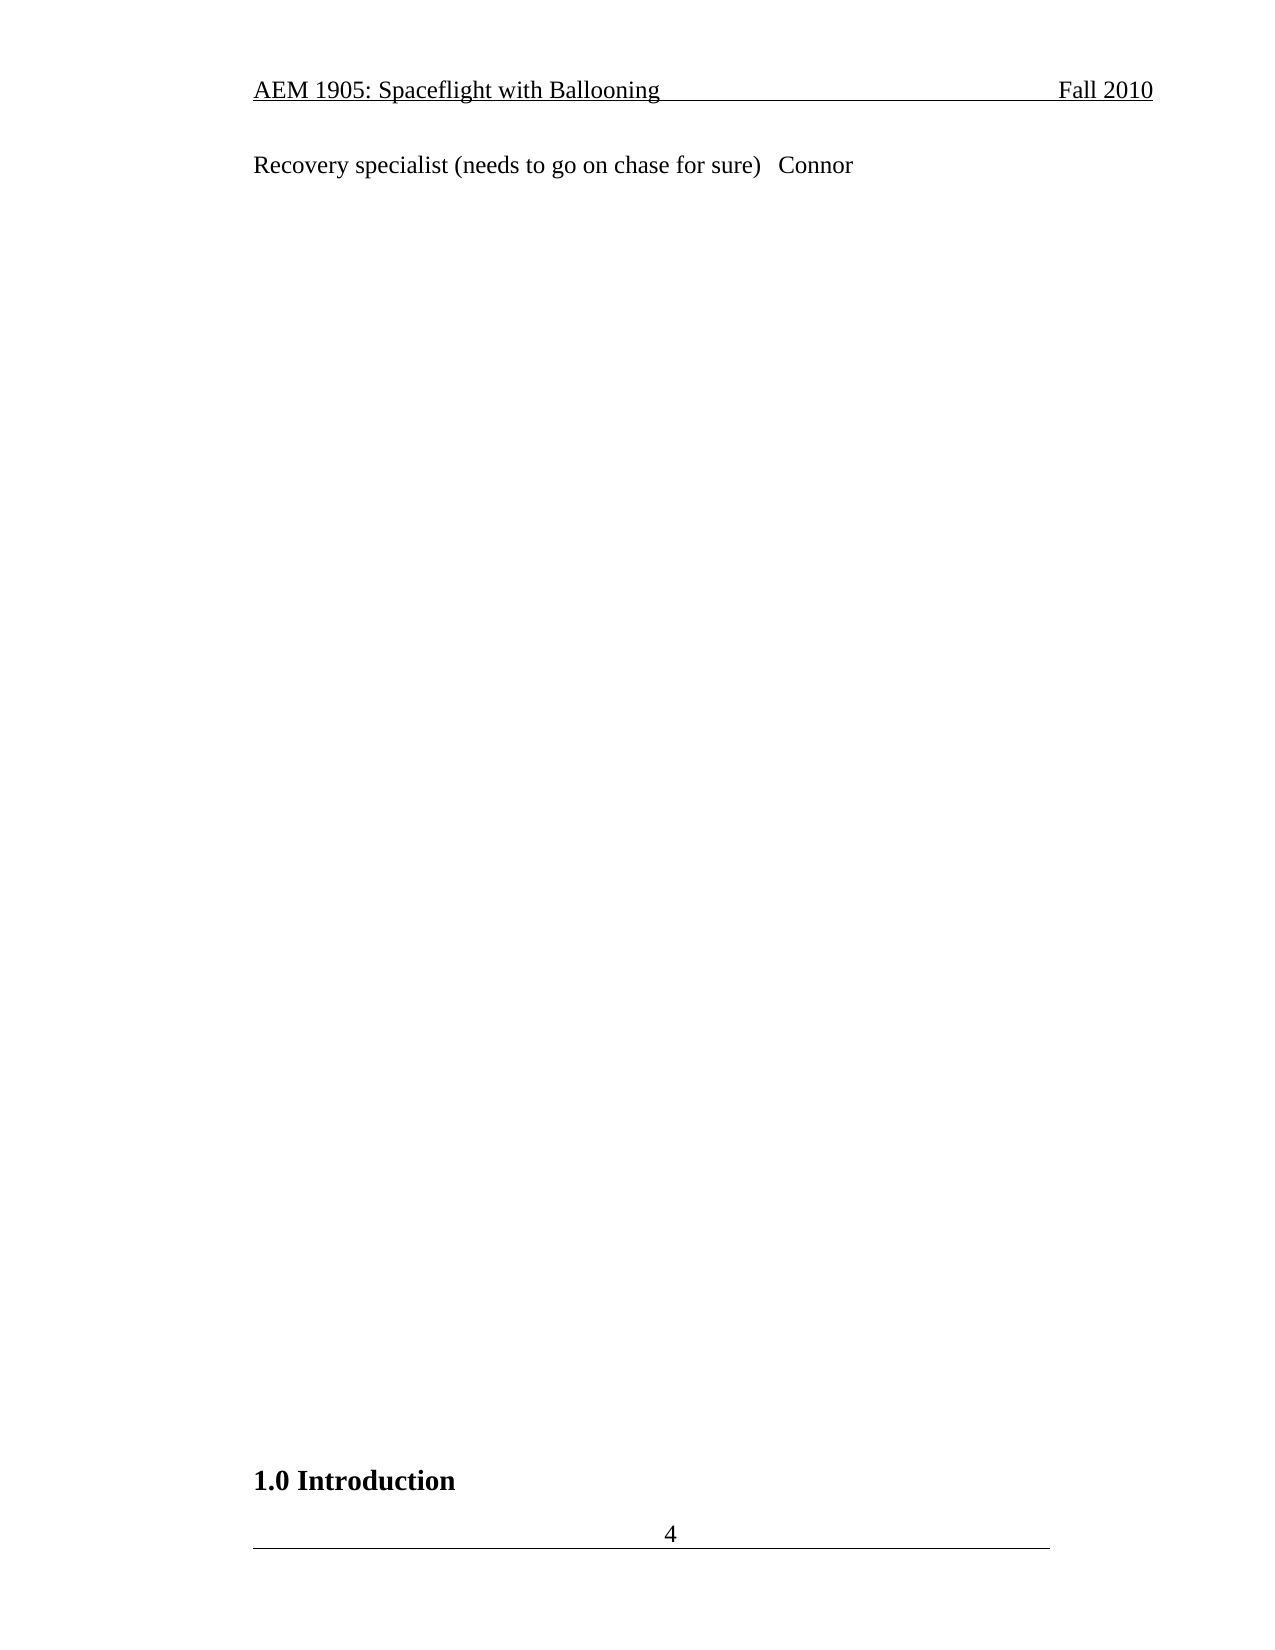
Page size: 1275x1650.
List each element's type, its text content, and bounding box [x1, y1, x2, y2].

list Introduction [253, 1463, 1087, 1496]
text Recovery specialist (needs to go on chase for sure) Connor [253, 150, 1087, 179]
